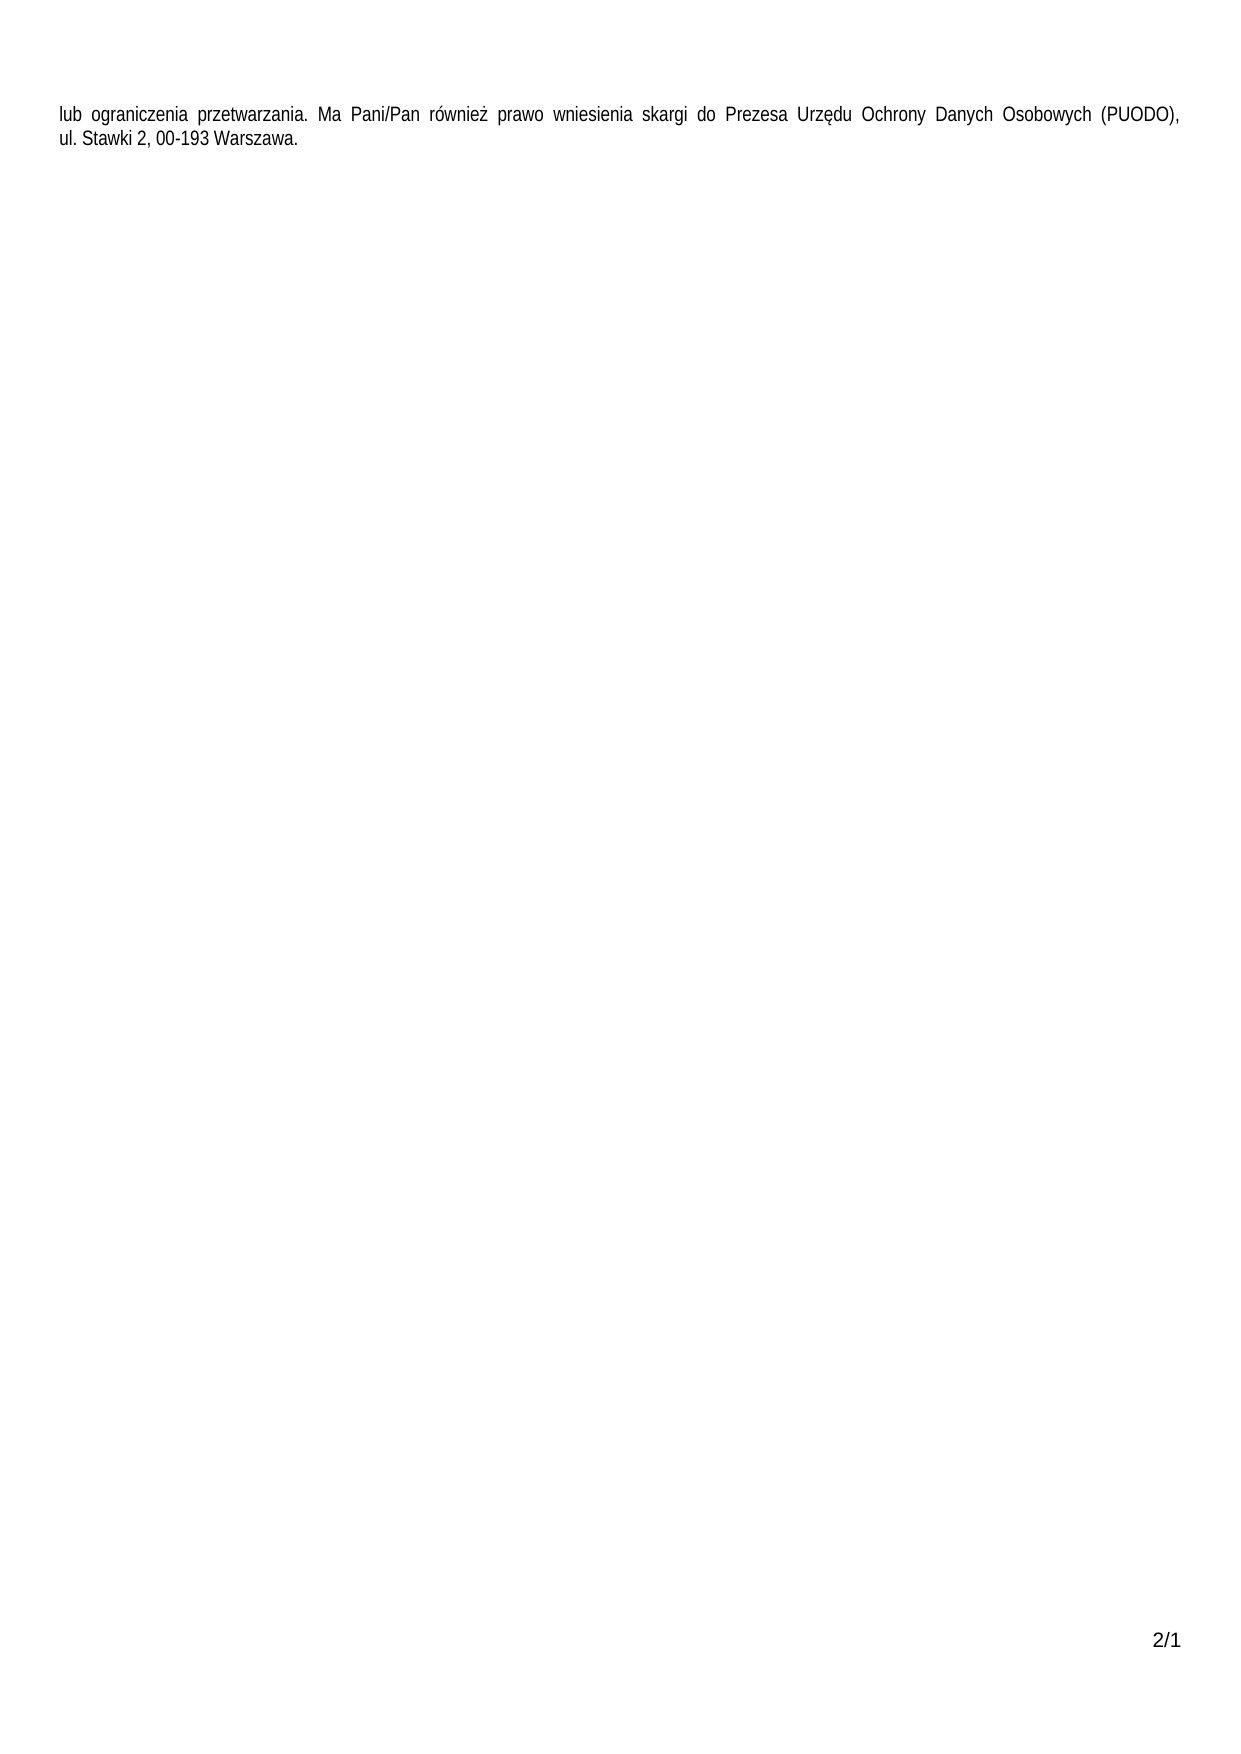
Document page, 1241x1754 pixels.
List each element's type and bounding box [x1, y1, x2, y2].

text [59, 102, 1181, 150]
